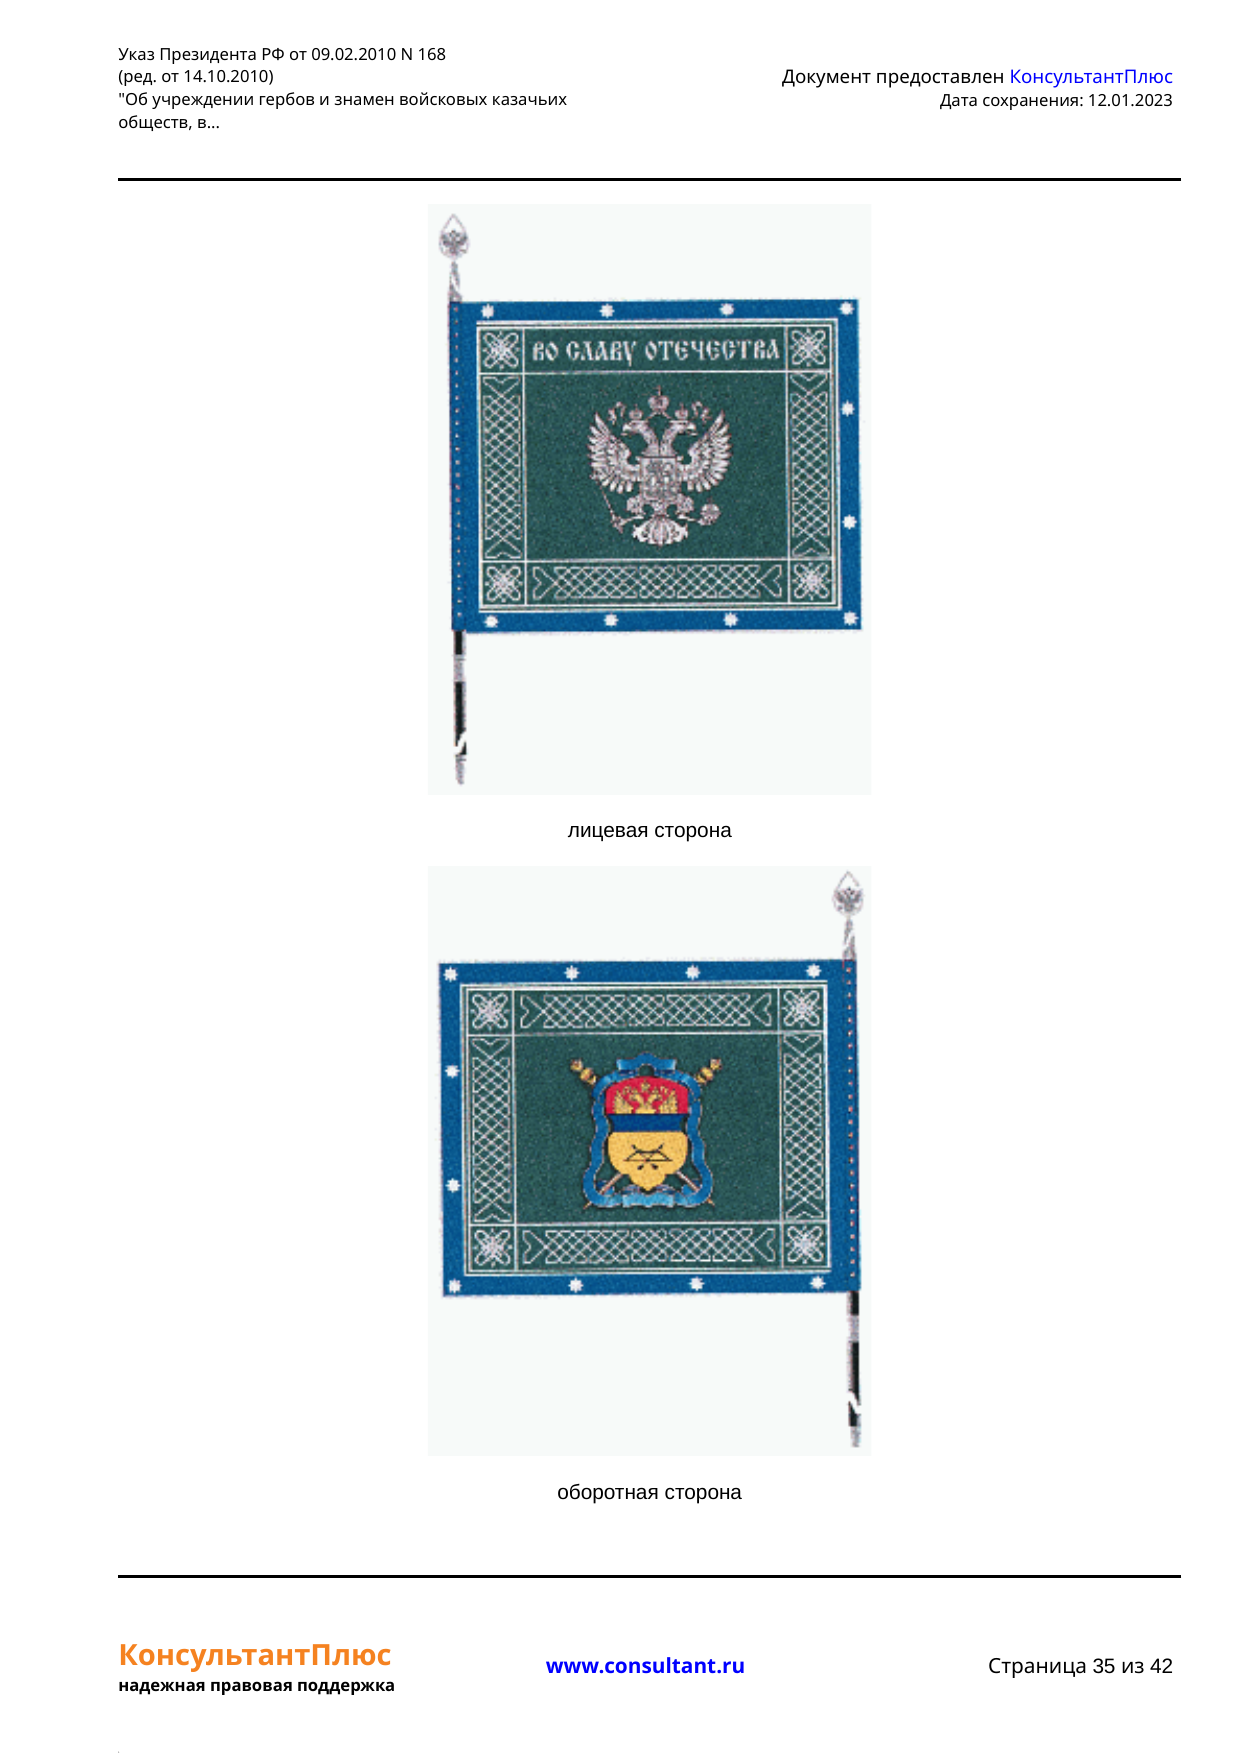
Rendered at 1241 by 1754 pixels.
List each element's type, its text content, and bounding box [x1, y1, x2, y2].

picture [427, 204, 872, 795]
picture [427, 866, 872, 1456]
text лицевая сторона [118, 818, 1181, 842]
text оборотная сторона [118, 1479, 1181, 1503]
